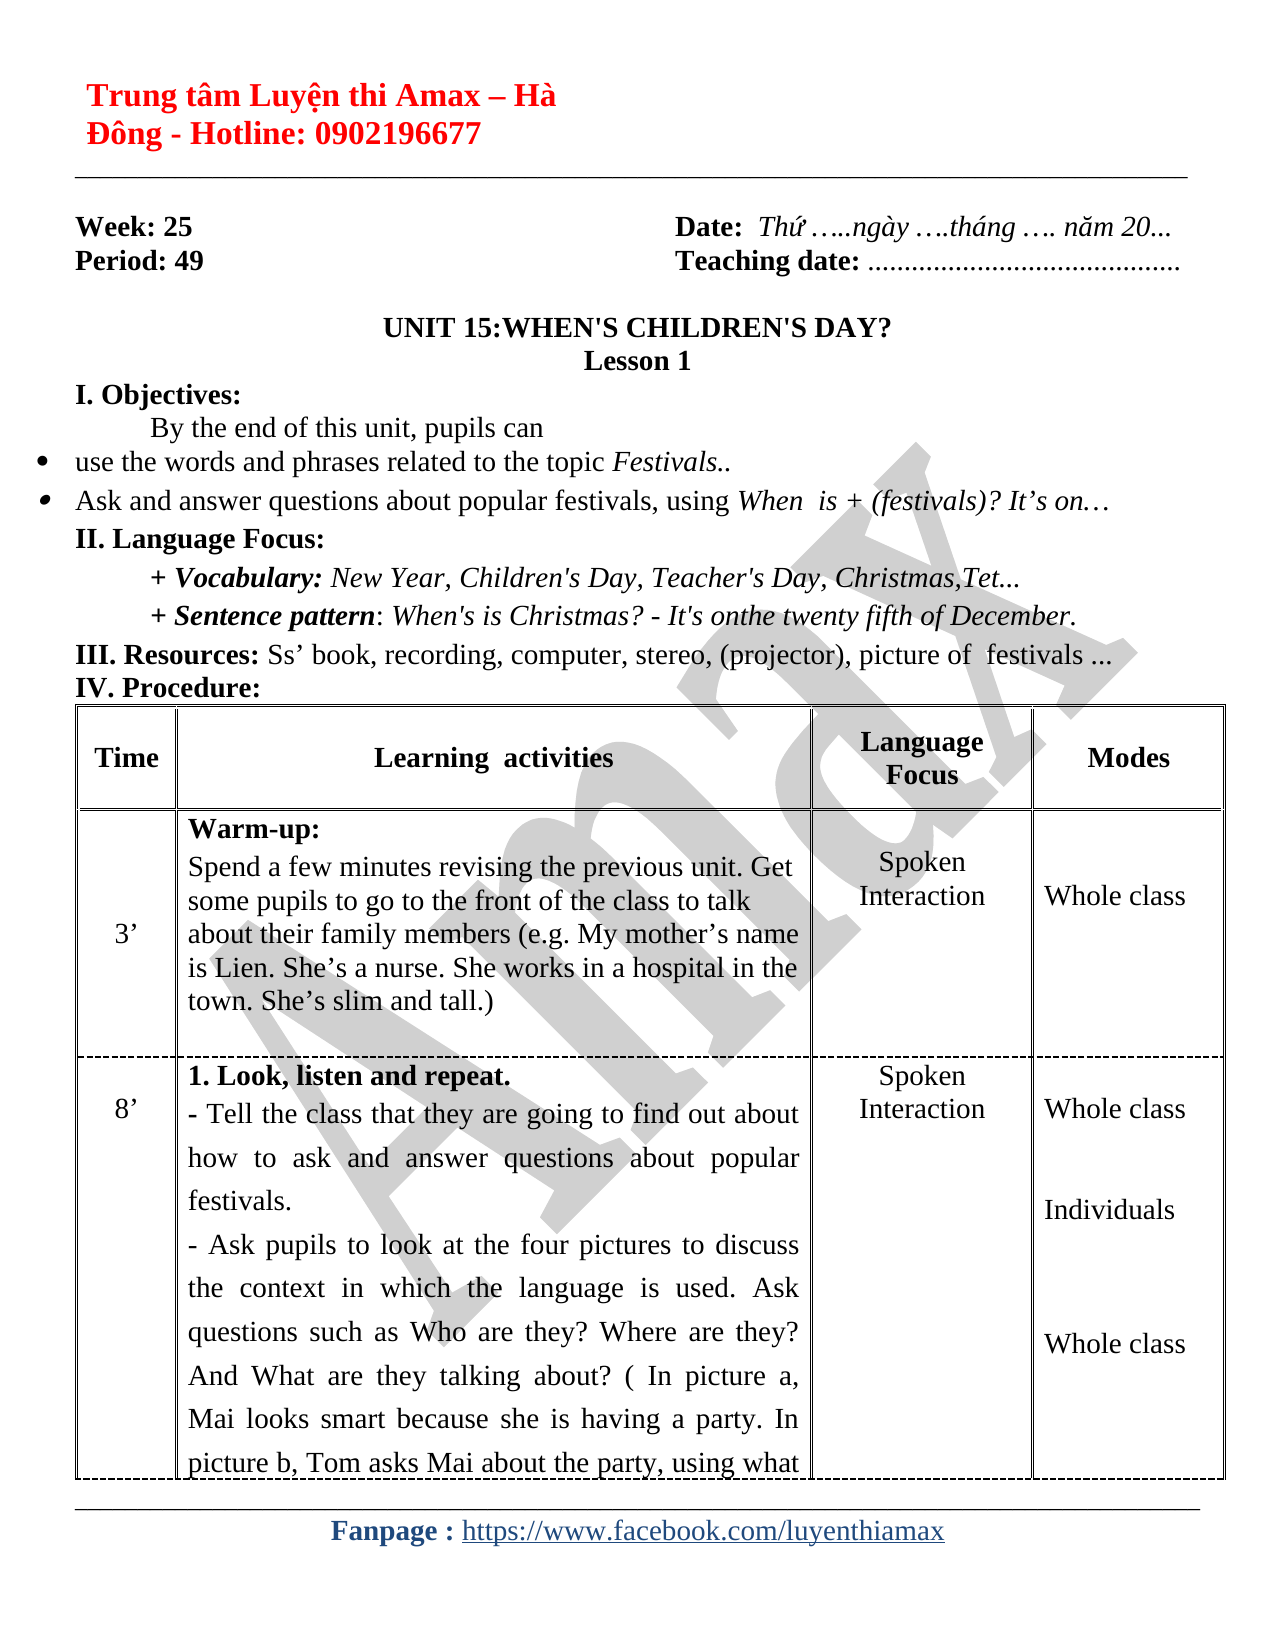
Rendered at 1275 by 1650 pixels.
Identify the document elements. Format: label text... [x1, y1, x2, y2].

list II. Language Focus: [75, 521, 1200, 555]
text UNIT 15:WHEN'S CHILDREN'S DAY? [75, 310, 1200, 343]
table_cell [1034, 1056, 1223, 1478]
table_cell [178, 1056, 810, 1478]
text Week: 25 Date: Thứ …..ngày ….tháng …. năm 20... [75, 209, 1200, 243]
table_header Language Focus [811, 705, 1033, 808]
table_cell Spoken Interaction [813, 811, 1031, 1056]
text III. Resources: Ss’ book, recording, computer, stereo, (projector), picture of festivals ... [75, 637, 1200, 670]
text By the end of this unit, pupils can [75, 410, 1200, 444]
table_cell 3’ [78, 808, 175, 1056]
list use the words and phrases related to the topic Festivals.. [37, 444, 1200, 478]
table_cell Whole class [1034, 808, 1223, 1056]
table_cell Spoken Interaction [813, 1056, 1031, 1478]
text Lesson 1 [75, 343, 1200, 377]
table_header Time [78, 707, 176, 808]
list Ask and answer questions about popular festivals, using When is + (festivals)? It’s on… [37, 483, 1200, 516]
table_cell Warm-up: Spend a few minutes revising the previous unit. Get some pupils to go to the front of the class to talk about their family members (e.g. My mother’s name is Lien. She’s a nurse. She works in a hospital in the town. She’s slim and tall.) [178, 811, 810, 1056]
list + Vocabulary: New Year, Children's Day, Teacher's Day, Christmas,Tet... [75, 560, 1200, 593]
table_header Modes [1033, 707, 1223, 808]
text I. Objectives: [75, 377, 1200, 410]
list + Sentence pattern: When's is Christmas? - It's onthe twenty fifth of December. [150, 598, 1200, 632]
text IV. Procedure: [75, 670, 1200, 704]
text Period: 49 Teaching date: ........................................... [75, 243, 1200, 276]
table_header Learning activities [176, 707, 811, 808]
table_cell 8’ [78, 1056, 175, 1478]
